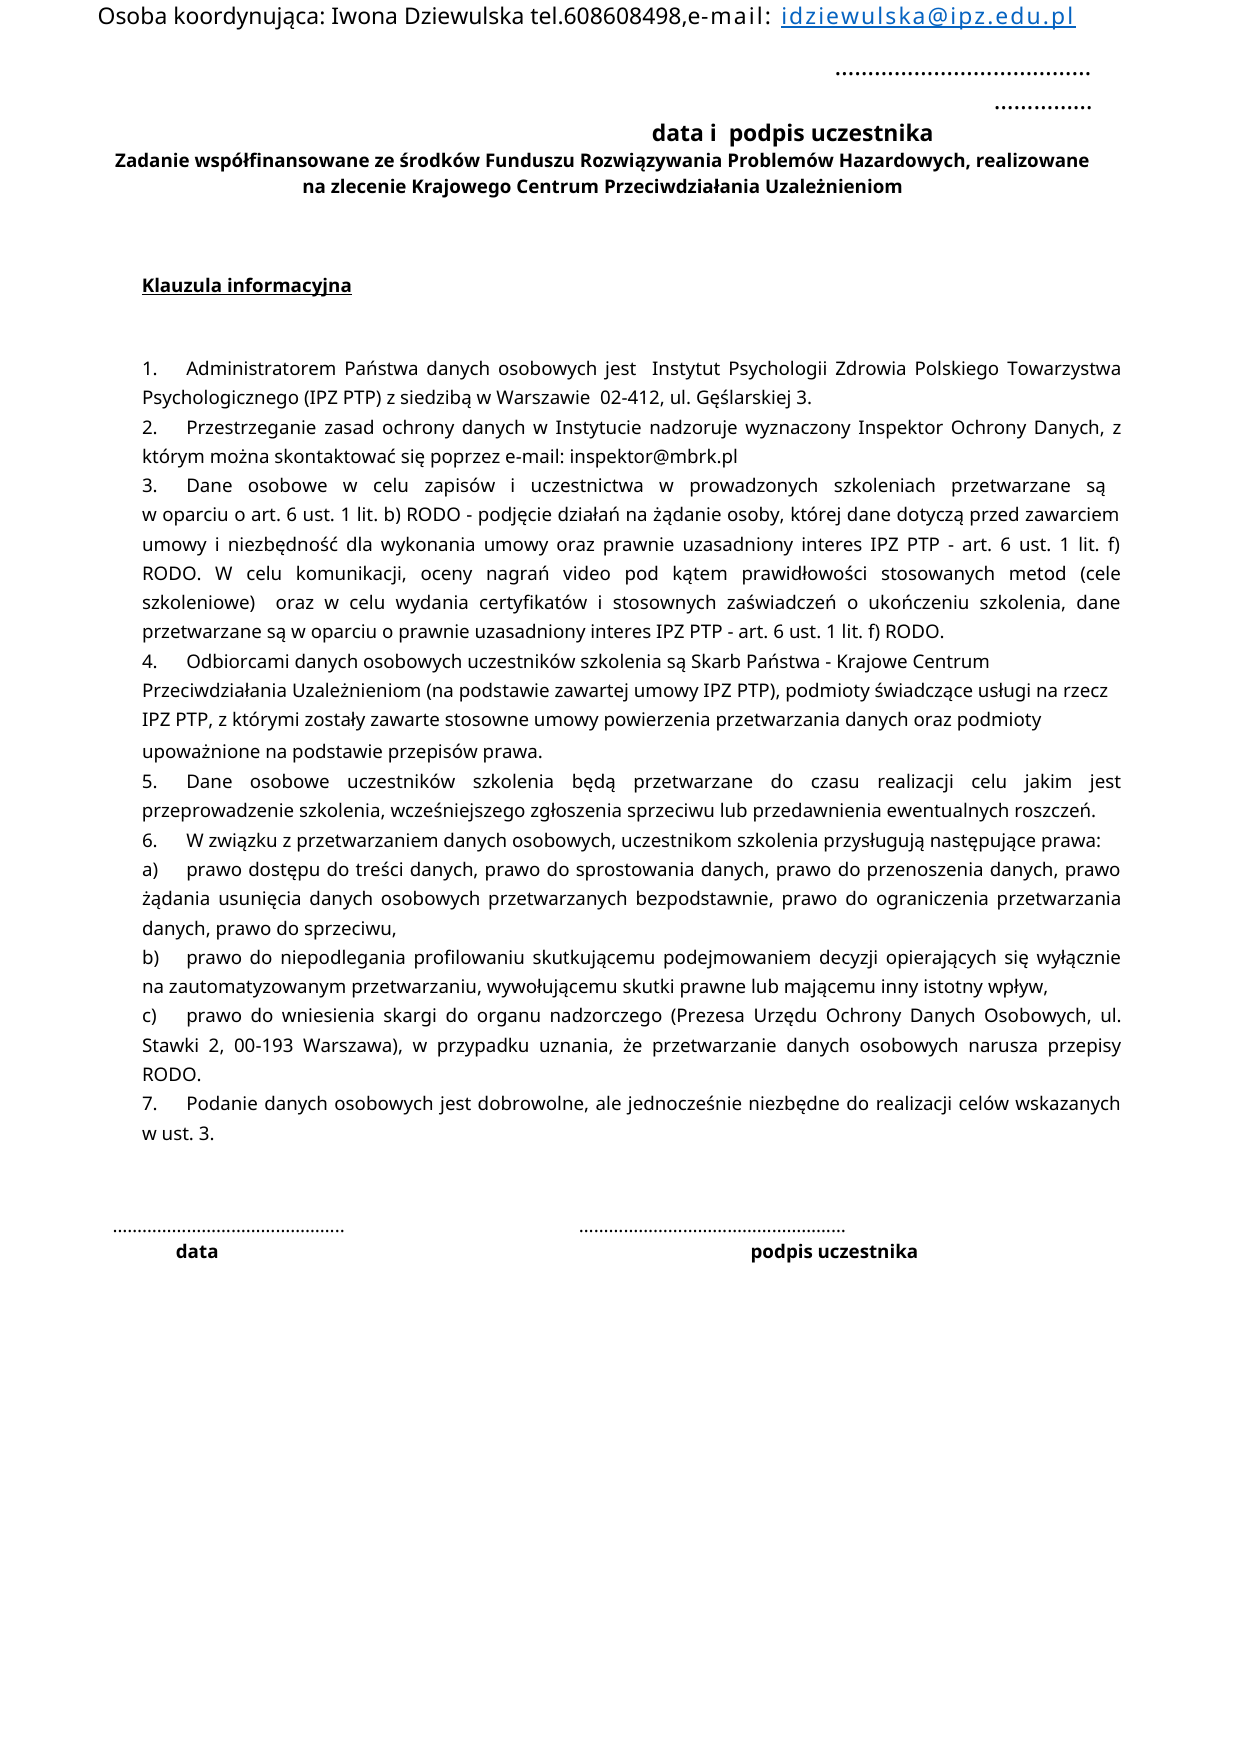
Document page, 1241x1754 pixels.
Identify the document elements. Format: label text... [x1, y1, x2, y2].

text 5. Dane osobowe uczestników szkolenia będą przetwarzane do czasu realizacji celu jakim jest przeprowadzenie szkolenia, wcześniejszego zgłoszenia sprzeciwu lub przedawnienia ewentualnych roszczeń. [142, 768, 1122, 823]
text Osoba koordynująca: Iwona Dziewulska tel.608608498,e-mail: idziewulska@ipz.edu.pl [97, 0, 1131, 31]
text 1. Administratorem Państwa danych osobowych jest Instytut Psychologii Zdrowia Polskiego Towarzystwa Psychologicznego (IPZ PTP) z siedzibą w Warszawie 02-412, ul. Gęślarskiej 3. [142, 355, 1122, 410]
text ……………………………………………… [112, 48, 1092, 117]
text 6. W związku z przetwarzaniem danych osobowych, uczestnikom szkolenia przysługują następujące prawa: [142, 827, 1122, 853]
text data i podpis uczestnika [112, 117, 1092, 148]
text Zadanie współfinansowane ze środków Funduszu Rozwiązywania Problemów Hazardowych, realizowane na zlecenie Krajowego Centrum Przeciwdziałania Uzależnieniom [112, 148, 1092, 199]
text b) prawo do niepodlegania profilowaniu skutkującemu podejmowaniem decyzji opierających się wyłącznie na zautomatyzowanym przetwarzaniu, wywołującemu skutki prawne lub mającemu inny istotny wpływ, [142, 944, 1122, 999]
text 4. Odbiorcami danych osobowych uczestników szkolenia są Skarb Państwa - Krajowe Centrum Przeciwdziałania Uzależnieniom (na podstawie zawartej umowy IPZ PTP), podmioty świadczące usługi na rzecz IPZ PTP, z którymi zostały zawarte stosowne umowy powierzenia przetwarzania danych oraz podmioty upoważnione na podstawie przepisów prawa. [142, 648, 1137, 764]
text 7. Podanie danych osobowych jest dobrowolne, ale jednocześnie niezbędne do realizacji celów wskazanych w ust. 3. [142, 1091, 1122, 1145]
text 3. Dane osobowe w celu zapisów i uczestnictwa w prowadzonych szkoleniach przetwarzane są w oparciu o art. 6 ust. 1 lit. b) RODO - podjęcie działań na żądanie osoby, której dane dotyczą przed zawarciem umowy i niezbędność dla wykonania umowy oraz prawnie uzasadniony interes IPZ PTP - art. 6 ust. 1 lit. f) RODO. W celu komunikacji, oceny nagrań video pod kątem prawidłowości stosowanych metod (cele szkoleniowe) oraz w celu wydania certyfikatów i stosownych zaświadczeń o ukończeniu szkolenia, dane przetwarzane są w oparciu o prawnie uzasadniony interes IPZ PTP - art. 6 ust. 1 lit. f) RODO. [142, 472, 1122, 644]
text a) prawo dostępu do treści danych, prawo do sprostowania danych, prawo do przenoszenia danych, prawo żądania usunięcia danych osobowych przetwarzanych bezpodstawnie, prawo do ograniczenia przetwarzania danych, prawo do sprzeciwu, [142, 856, 1122, 940]
text ……………………………………….. ……………………………………………… [112, 1213, 1092, 1238]
text 2. Przestrzeganie zasad ochrony danych w Instytucie nadzoruje wyznaczony Inspektor Ochrony Danych, z którym można skontaktować się poprzez e-mail: inspektor@mbrk.pl [142, 414, 1122, 469]
text c) prawo do wniesienia skargi do organu nadzorczego (Prezesa Urzędu Ochrony Danych Osobowych, ul. Stawki 2, 00-193 Warszawa), w przypadku uznania, że przetwarzanie danych osobowych narusza przepisy RODO. [142, 1003, 1122, 1087]
text Klauzula informacyjna [142, 272, 1092, 297]
text data podpis uczestnika [112, 1238, 1092, 1264]
